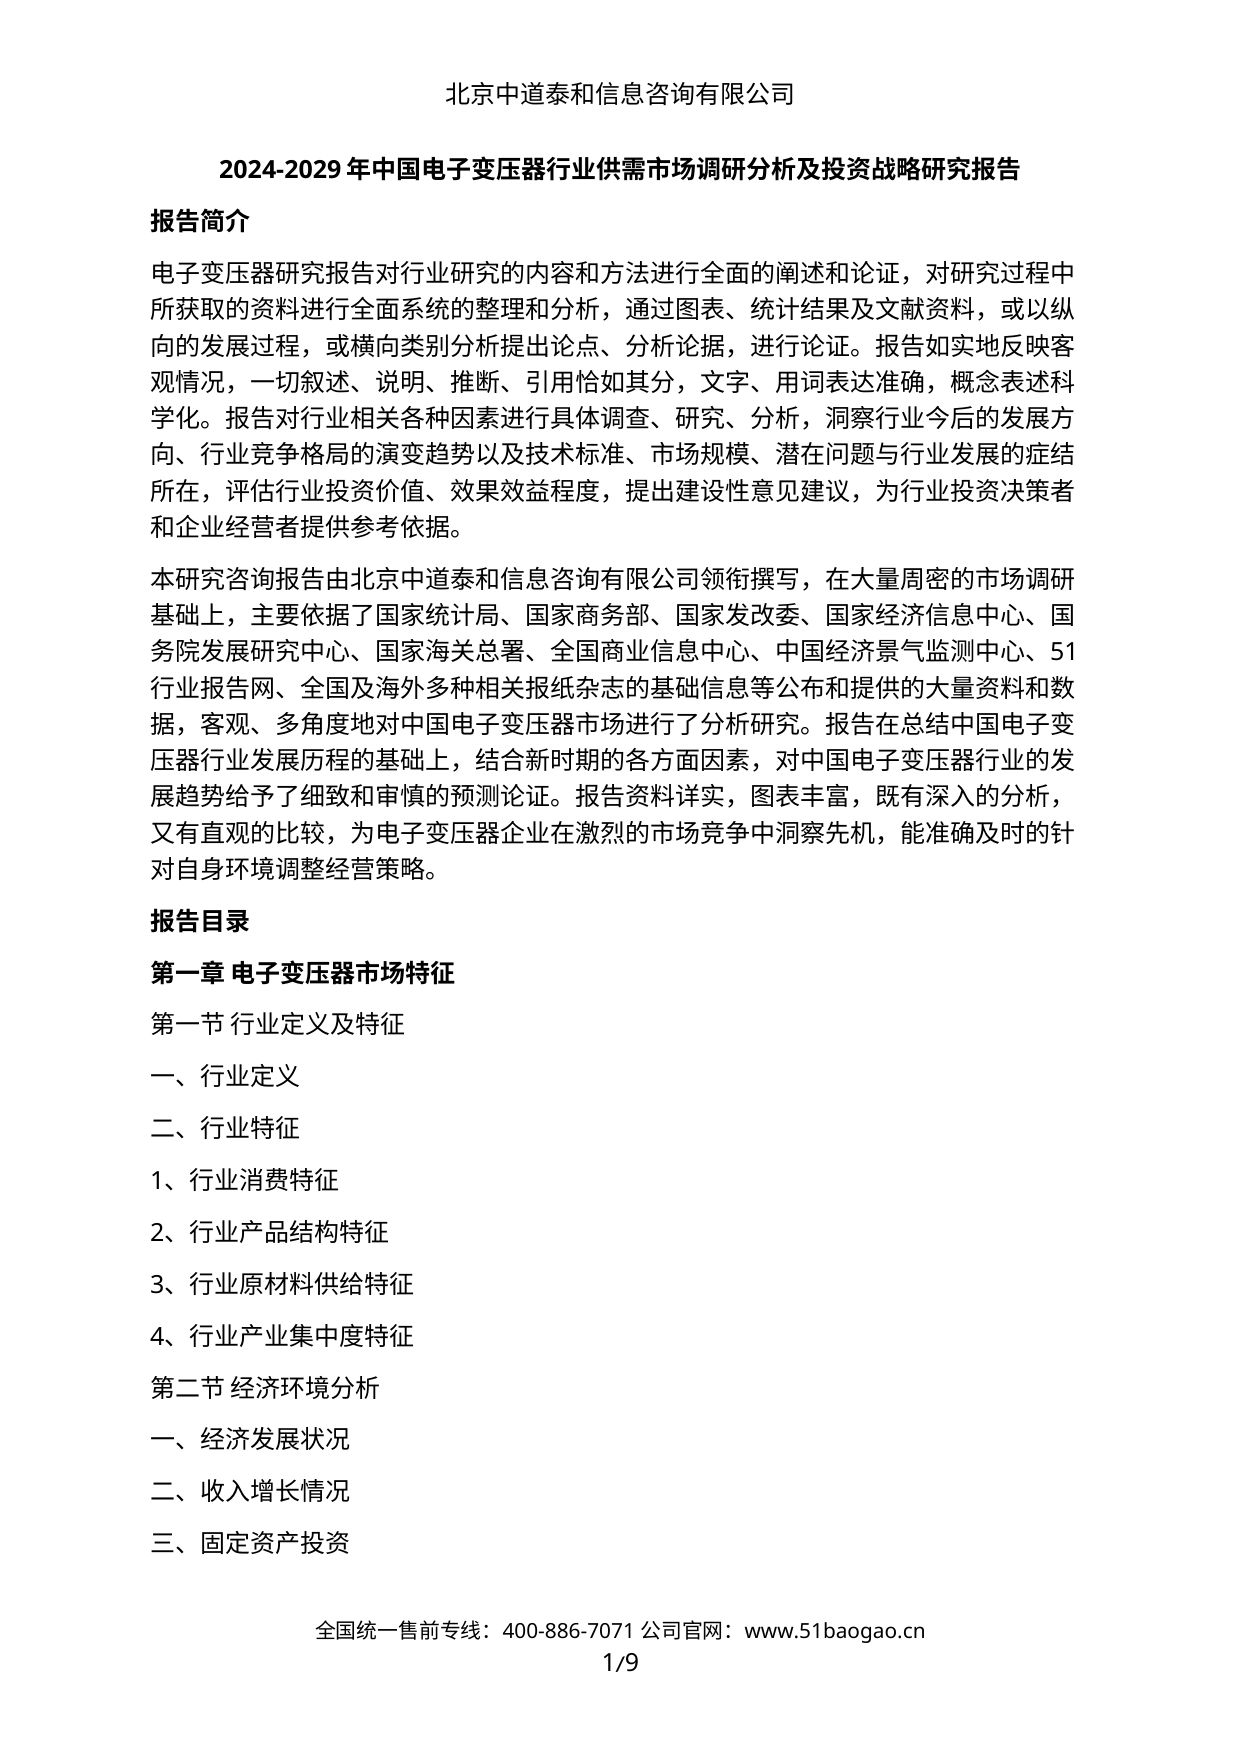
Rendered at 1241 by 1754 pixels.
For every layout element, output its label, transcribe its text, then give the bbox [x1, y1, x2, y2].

text 第一章 电子变压器市场特征 [150, 953, 1090, 989]
text 三、固定资产投资 [150, 1524, 1090, 1560]
text 第二节 经济环境分析 [150, 1368, 1090, 1404]
text 2、行业产品结构特征 [150, 1212, 1090, 1249]
text 一、行业定义 [150, 1057, 1090, 1093]
text 4、行业产业集中度特征 [150, 1316, 1090, 1352]
text 报告简介 [150, 202, 1090, 238]
text 2024-2029年中国电子变压器行业供需市场调研分析及投资战略研究报告 [150, 150, 1090, 186]
text 1、行业消费特征 [150, 1161, 1090, 1197]
text 一、经济发展状况 [150, 1420, 1090, 1456]
text 本研究咨询报告由北京中道泰和信息咨询有限公司领衔撰写，在大量周密的市场调研基础上，主要依据了国家统计局、国家商务部、国家发改委、国家经济信息中心、国务院发展研究中心、国家海关总署、全国商业信息中心、中国经济景气监测中心、51行业报告网、全国及海外多种相关报纸杂志的基础信息等公布和提供的大量资料和数据，客观、多角度地对中国电子变压器市场进行了分析研究。报告在总结中国电子变压器行业发展历程的基础上，结合新时期的各方面因素，对中国电子变压器行业的发展趋势给予了细致和审慎的预测论证。报告资料详实，图表丰富，既有深入的分析，又有直观的比较，为电子变压器企业在激烈的市场竞争中洞察先机，能准确及时的针对自身环境调整经营策略。 [150, 559, 1090, 886]
text 二、收入增长情况 [150, 1472, 1090, 1508]
text 3、行业原材料供给特征 [150, 1264, 1090, 1301]
text 报告目录 [150, 901, 1090, 937]
text 第一节 行业定义及特征 [150, 1005, 1090, 1041]
text 电子变压器研究报告对行业研究的内容和方法进行全面的阐述和论证，对研究过程中所获取的资料进行全面系统的整理和分析，通过图表、统计结果及文献资料，或以纵向的发展过程，或横向类别分析提出论点、分析论据，进行论证。报告如实地反映客观情况，一切叙述、说明、推断、引用恰如其分，文字、用词表达准确，概念表述科学化。报告对行业相关各种因素进行具体调查、研究、分析，洞察行业今后的发展方向、行业竞争格局的演变趋势以及技术标准、市场规模、潜在问题与行业发展的症结所在，评估行业投资价值、效果效益程度，提出建设性意见建议，为行业投资决策者和企业经营者提供参考依据。 [150, 254, 1090, 544]
text 二、行业特征 [150, 1109, 1090, 1145]
